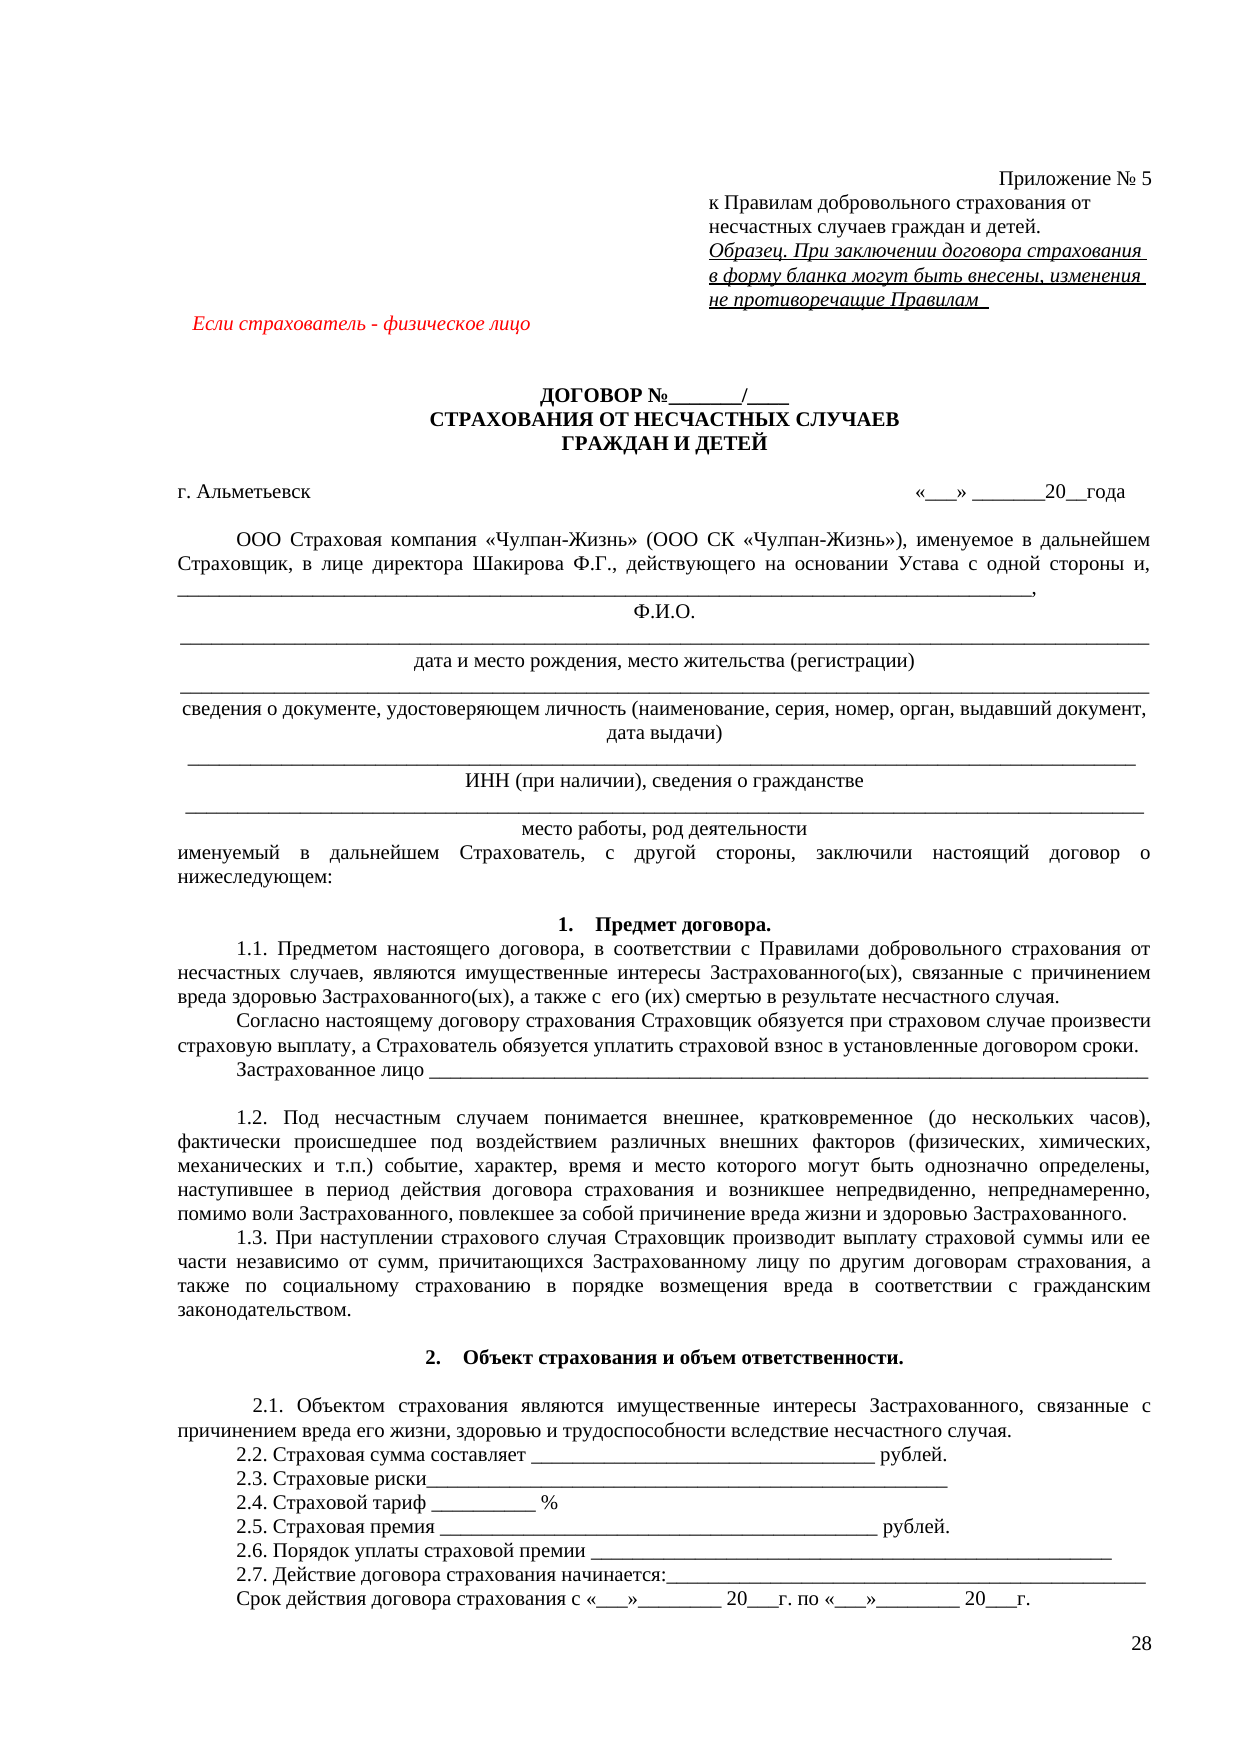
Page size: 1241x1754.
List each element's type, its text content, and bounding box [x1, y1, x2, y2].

text 2.7. Действие договора страхования начинается:______________________________________________ [236, 1562, 1152, 1586]
text ДОГОВОР №_______/____ [177, 383, 1152, 407]
text ____________________________________________________________________________________________ [177, 792, 1152, 816]
text место работы, род деятельности [177, 816, 1152, 840]
text ГРАЖДАН И ДЕТЕЙ [177, 431, 1152, 455]
text г. Альметьевск «___» _______20__года [177, 479, 1152, 503]
text 2.2. Страховая сумма составляет _________________________________ рублей. [177, 1442, 1152, 1466]
text 2.5. Страховая премия __________________________________________ рублей. [177, 1514, 1152, 1538]
text 2.3. Страховые риски__________________________________________________ [177, 1466, 1152, 1490]
text Образец. При заключении договора страхования в форму бланка могут быть внесены, изменения не противоречащие Правилам [709, 238, 1152, 311]
text Приложение № 5 [930, 166, 1152, 190]
text к Правилам добровольного страхования от несчастных случаев граждан и детей. [709, 190, 1152, 238]
text 1.1. Предметом настоящего договора, в соответствии с Правилами добровольного страхования от несчастных случаев, являются имущественные интересы Застрахованного(ых), связанные с причинением вреда здоровью Застрахованного(ых), а также с его (их) смертью в результате несчастного случая. [177, 936, 1152, 1008]
list Предмет договора. [177, 912, 1152, 936]
text 2.4. Страховой тариф __________ % [177, 1490, 1152, 1514]
text Ф.И.О. [177, 599, 1152, 623]
text ИНН (при наличии), сведения о гражданстве [177, 768, 1152, 792]
text ___________________________________________________________________________________________ [177, 744, 1152, 768]
text Срок действия договора страхования с «___»________ 20___г. по «___»________ 20___г. [236, 1586, 1152, 1610]
text ООО Страховая компания «Чулпан-Жизнь» (ООО СК «Чулпан-Жизнь»), именуемое в дальнейшем Страховщик, в лице директора Шакирова Ф.Г., действующего на основании Устава с одной стороны и, __________________________________________________________________________________, [177, 527, 1152, 599]
text 2.1. Объектом страхования являются имущественные интересы Застрахованного, связанные с причинением вреда его жизни, здоровью и трудоспособности вследствие несчастного случая. [177, 1393, 1152, 1442]
text СТРАХОВАНИЯ ОТ НЕСЧАСТНЫХ СЛУЧАЕВ [177, 407, 1152, 431]
text 1.3. При наступлении страхового случая Страховщик производит выплату страховой суммы или ее части независимо от сумм, причитающихся Застрахованному лицу по другим договорам страхования, а также по социальному страхованию в порядке возмещения вреда в соответствии с гражданским законодательством. [177, 1225, 1152, 1321]
text Согласно настоящему договору страхования Страховщик обязуется при страховом случае произвести страховую выплату, а Страхователь обязуется уплатить страховой взнос в установленные договором сроки. [177, 1008, 1152, 1057]
text _____________________________________________________________________________________________дата и место рождения, место жительства (регистрации) [177, 623, 1152, 672]
text 2.6. Порядок уплаты страховой премии __________________________________________________ [177, 1538, 1152, 1562]
text _____________________________________________________________________________________________ [177, 672, 1152, 696]
list Объект страхования и объем ответственности. [177, 1345, 1152, 1369]
text Застрахованное лицо _____________________________________________________________________ [177, 1057, 1152, 1081]
text 1.2. Под несчастным случаем понимается внешнее, кратковременное (до нескольких часов), фактически происшедшее под воздействием различных внешних факторов (физических, химических, механических и т.п.) событие, характер, время и место которого могут быть однозначно определены, наступившее в период действия договора страхования и возникшее непредвиденно, непреднамеренно, помимо воли Застрахованного, повлекшее за собой причинение вреда жизни и здоровью Застрахованного. [177, 1105, 1152, 1225]
text именуемый в дальнейшем Страхователь, с другой стороны, заключили настоящий договор о нижеследующем: [177, 840, 1152, 888]
text сведения о документе, удостоверяющем личность (наименование, серия, номер, орган, выдавший документ, дата выдачи) [177, 696, 1152, 744]
text Если страхователь - физическое лицо [192, 311, 1152, 335]
